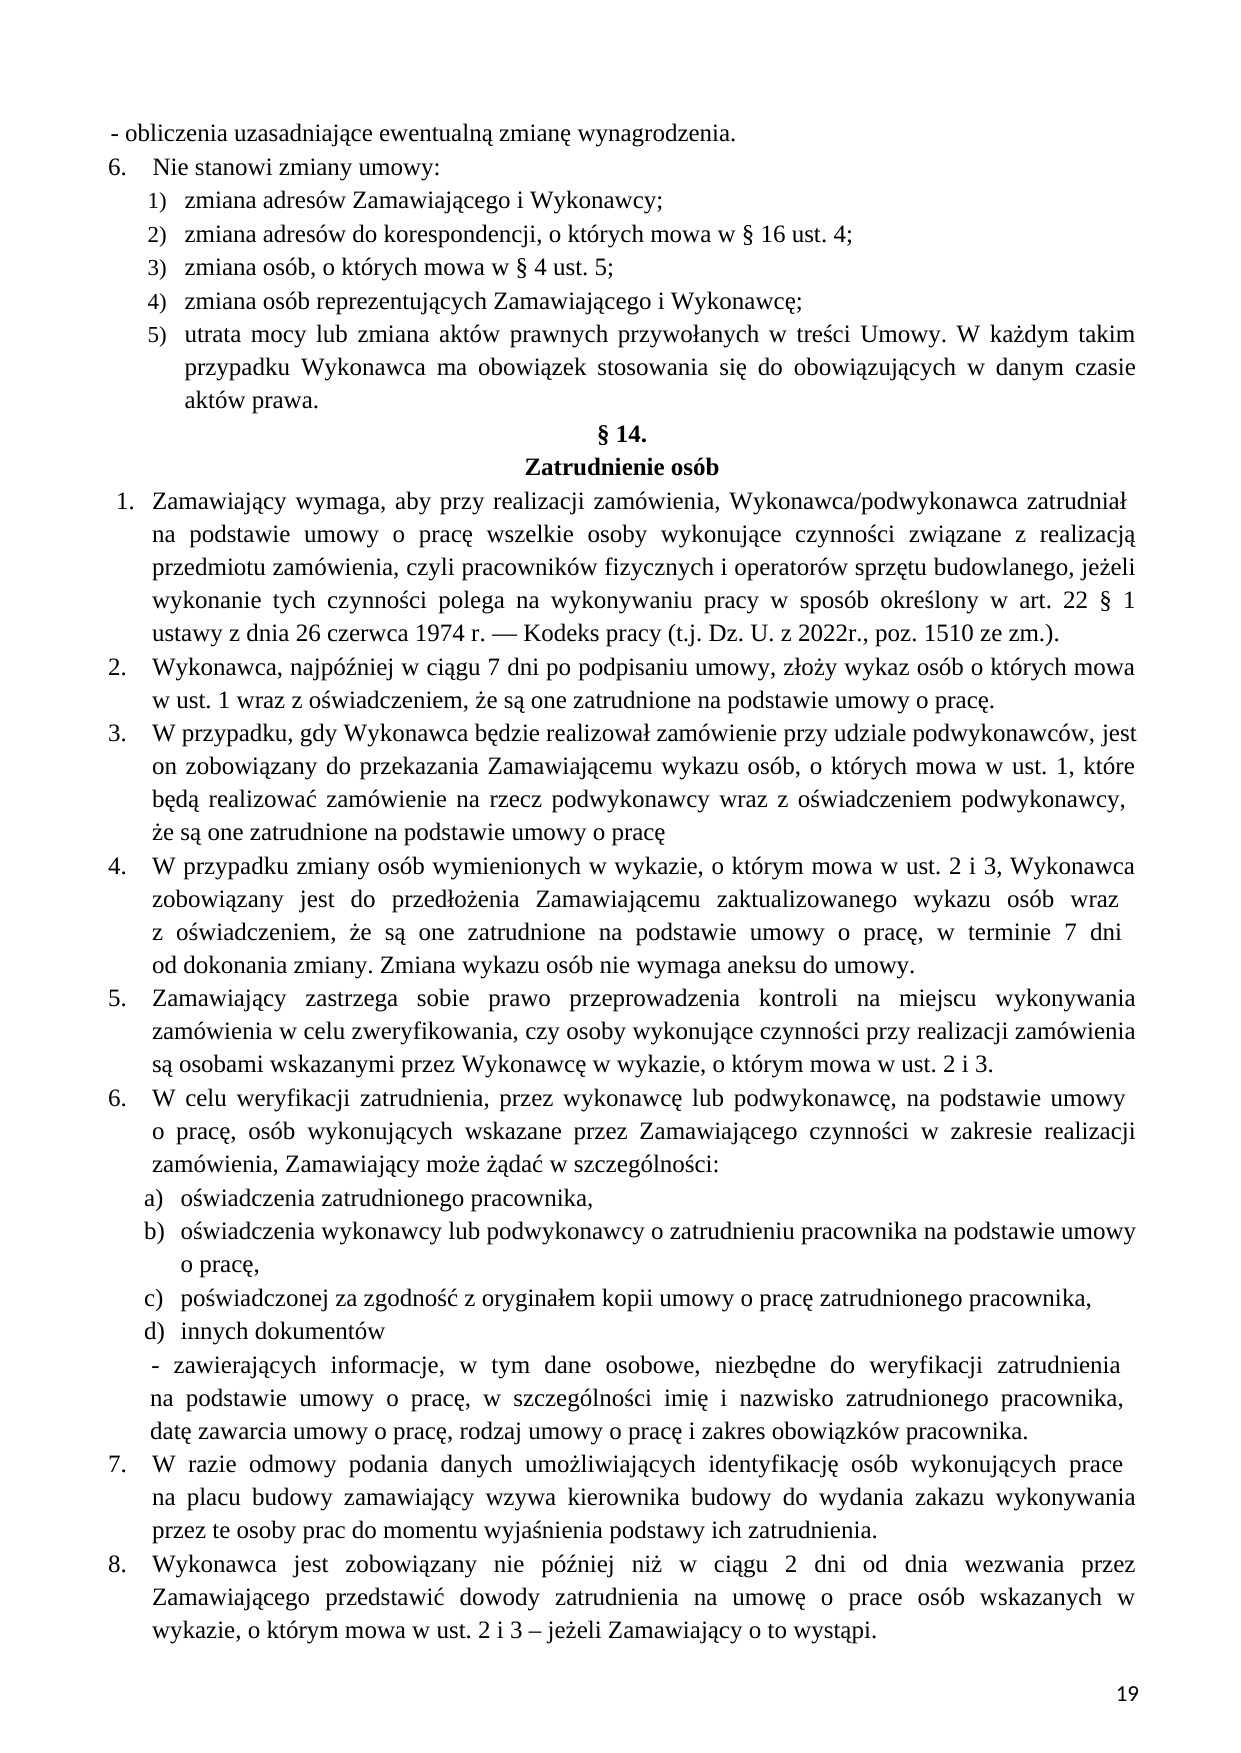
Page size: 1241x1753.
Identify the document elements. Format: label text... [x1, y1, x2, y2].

list Wykonawca jest zobowiązany nie później niż w ciągu 2 dni od dnia wezwania przez Zamawiającego przedstawić dowody zatrudnienia na umowę o prace osób wskazanych w wykazie, o którym mowa w ust. 2 i 3 – jeżeli Zamawiający o to wystąpi. [108, 1549, 1136, 1644]
list utrata mocy lub zmiana aktów prawnych przywołanych w treści Umowy. W każdym takim przypadku Wykonawca ma obowiązek stosowania się do obowiązujących w danym czasie aktów prawa. [147, 319, 1136, 414]
list oświadczenia wykonawcy lub podwykonawcy o zatrudnieniu pracownika na podstawie umowy o pracę, [144, 1216, 1136, 1278]
list poświadczonej za zgodność z oryginałem kopii umowy o pracę zatrudnionego pracownika, [144, 1283, 1136, 1311]
list W celu weryfikacji zatrudnienia, przez wykonawcę lub podwykonawcę, na podstawie umowy o pracę, osób wykonujących wskazane przez Zamawiającego czynności w zakresie realizacji zamówienia, Zamawiający może żądać w szczególności: [108, 1083, 1136, 1178]
list oświadczenia zatrudnionego pracownika, [144, 1183, 1136, 1211]
list Nie stanowi zmiany umowy: [108, 152, 1136, 180]
list W przypadku zmiany osób wymienionych w wykazie, o którym mowa w ust. 2 i 3, Wykonawca zobowiązany jest do przedłożenia Zamawiającemu zaktualizowanego wykazu osób wraz z oświadczeniem, że są one zatrudnione na podstawie umowy o pracę, w terminie 7 dni od dokonania zmiany. Zmiana wykazu osób nie wymaga aneksu do umowy. [108, 851, 1136, 979]
list Zamawiający zastrzega sobie prawo przeprowadzenia kontroli na miejscu wykonywania zamówienia w celu zweryfikowania, czy osoby wykonujące czynności przy realizacji zamówienia są osobami wskazanymi przez Wykonawcę w wykazie, o którym mowa w ust. 2 i 3. [108, 983, 1136, 1078]
list Wykonawca, najpóźniej w ciągu 7 dni po podpisaniu umowy, złoży wykaz osób o których mowa w ust. 1 wraz z oświadczeniem, że są one zatrudnione na podstawie umowy o pracę. [108, 652, 1136, 713]
list Zamawiający wymaga, aby przy realizacji zamówienia, Wykonawca/podwykonawca zatrudniał na podstawie umowy o pracę wszelkie osoby wykonujące czynności związane z realizacją przedmiotu zamówienia, czyli pracowników fizycznych i operatorów sprzętu budowlanego, jeżeli wykonanie tych czynności polega na wykonywaniu pracy w sposób określony w art. 22 § 1 ustawy z dnia 26 czerwca 1974 r. — Kodeks pracy (t.j. Dz. U. z 2022r., poz. 1510 ze zm.). [116, 486, 1136, 647]
text § 14. [105, 419, 1139, 448]
list zmiana osób reprezentujących Zamawiającego i Wykonawcę; [147, 286, 1136, 314]
list W razie odmowy podania danych umożliwiających identyfikację osób wykonujących prace na placu budowy zamawiający wzywa kierownika budowy do wydania zakazu wykonywania przez te osoby prac do momentu wyjaśnienia podstawy ich zatrudnienia. [108, 1449, 1136, 1544]
text - zawierających informacje, w tym dane osobowe, niezbędne do weryfikacji zatrudnienia na podstawie umowy o pracę, w szczególności imię i nazwisko zatrudnionego pracownika, datę zawarcia umowy o pracę, rodzaj umowy o pracę i zakres obowiązków pracownika. [150, 1350, 1136, 1444]
text - obliczenia uzasadniające ewentualną zmianę wynagrodzenia. [110, 118, 819, 147]
list zmiana osób, o których mowa w § 4 ust. 5; [147, 252, 1136, 281]
list zmiana adresów Zamawiającego i Wykonawcy; [147, 185, 1136, 214]
subtitle Zatrudnienie osób [211, 452, 1033, 481]
list innych dokumentów [144, 1316, 1136, 1345]
list zmiana adresów do korespondencji, o których mowa w § 16 ust. 4; [147, 219, 1136, 247]
list W przypadku, gdy Wykonawca będzie realizował zamówienie przy udziale podwykonawców, jest on zobowiązany do przekazania Zamawiającemu wykazu osób, o których mowa w ust. 1, które będą realizować zamówienie na rzecz podwykonawcy wraz z oświadczeniem podwykonawcy, że są one zatrudnione na podstawie umowy o pracę [108, 718, 1136, 846]
